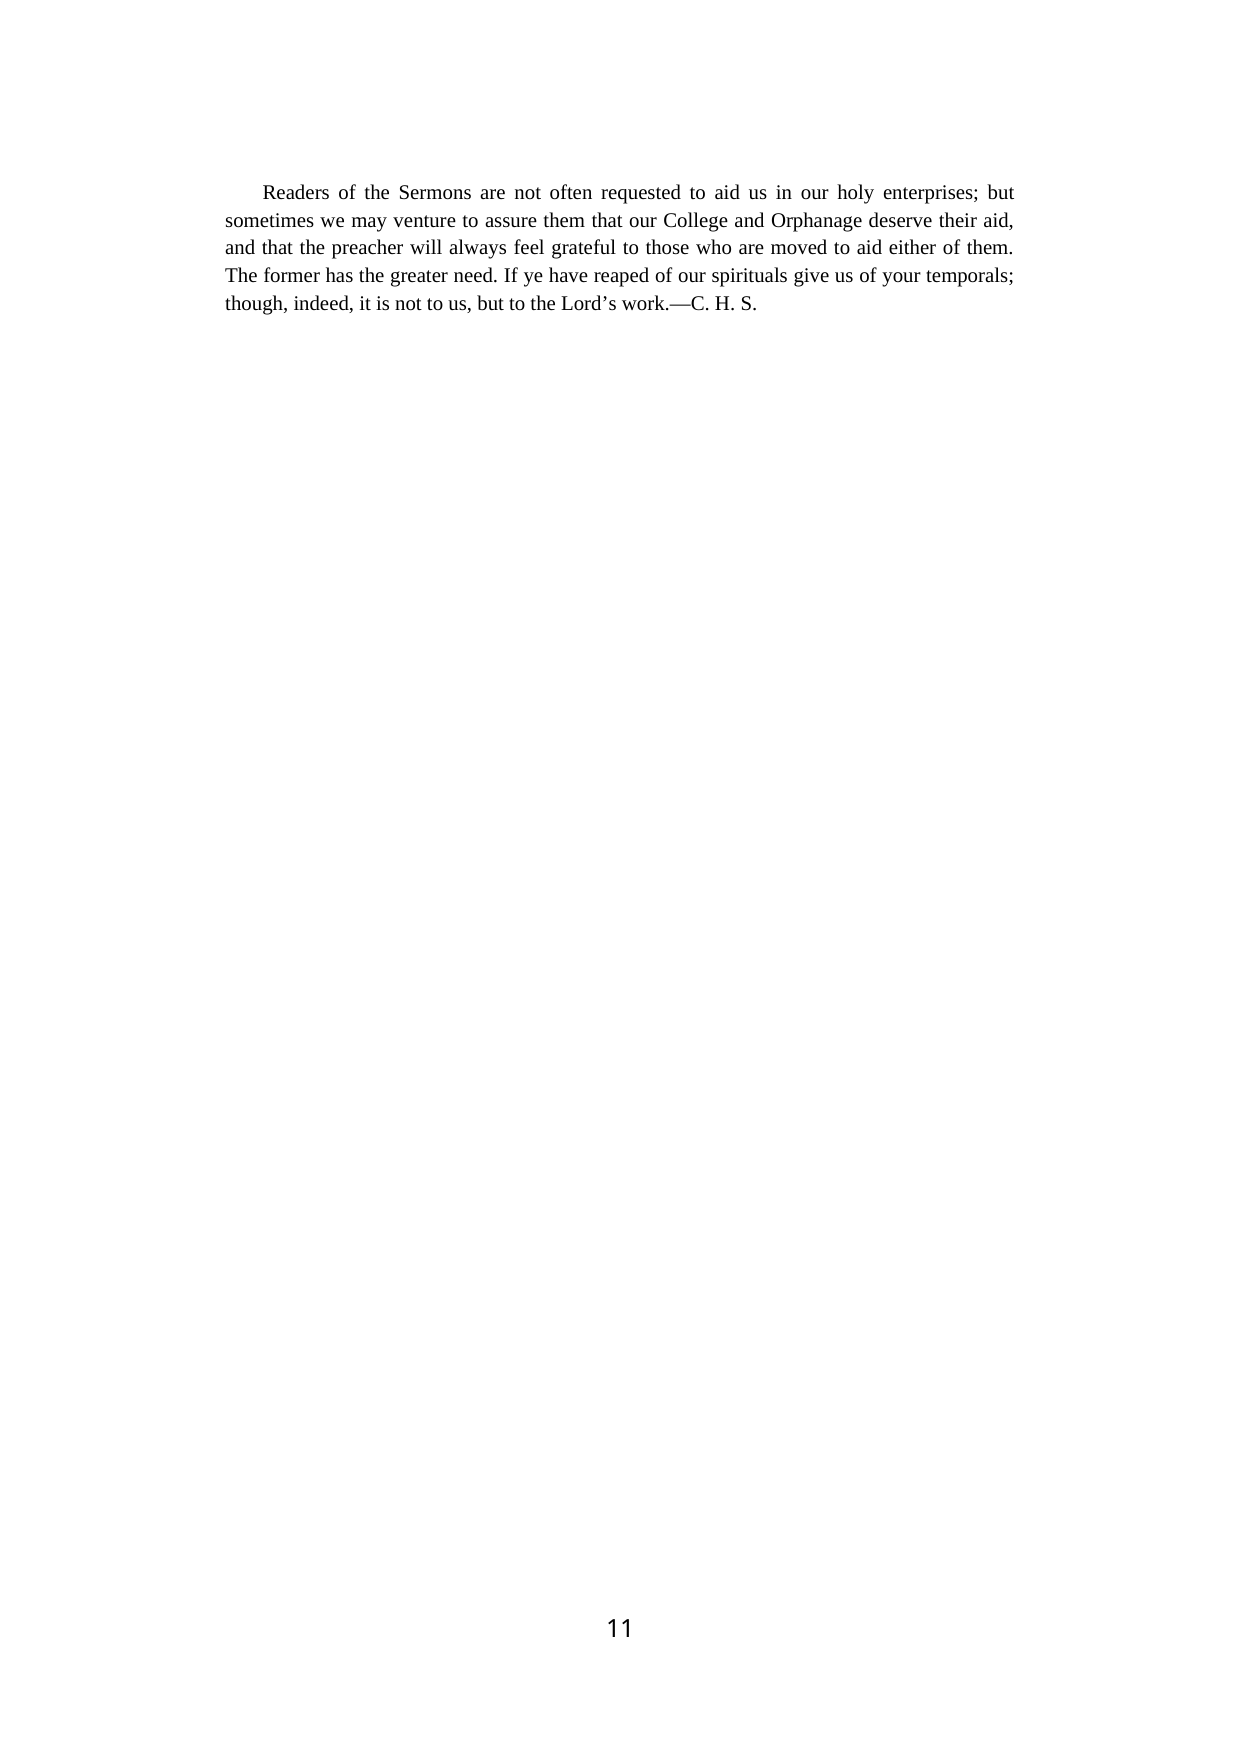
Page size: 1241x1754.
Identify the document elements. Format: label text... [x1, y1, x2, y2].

text Readers of the Sermons are not often requested to aid us in our holy enterprises; but sometimes we may venture to assure them that our College and Orphanage deserve their aid, and that the preacher will always feel grateful to those who are moved to aid either of them. The former has the greater need. If ye have reaped of our spirituals give us of your temporals; though, indeed, it is not to us, but to the Lord’s work.—C. H. S. [225, 180, 1015, 314]
